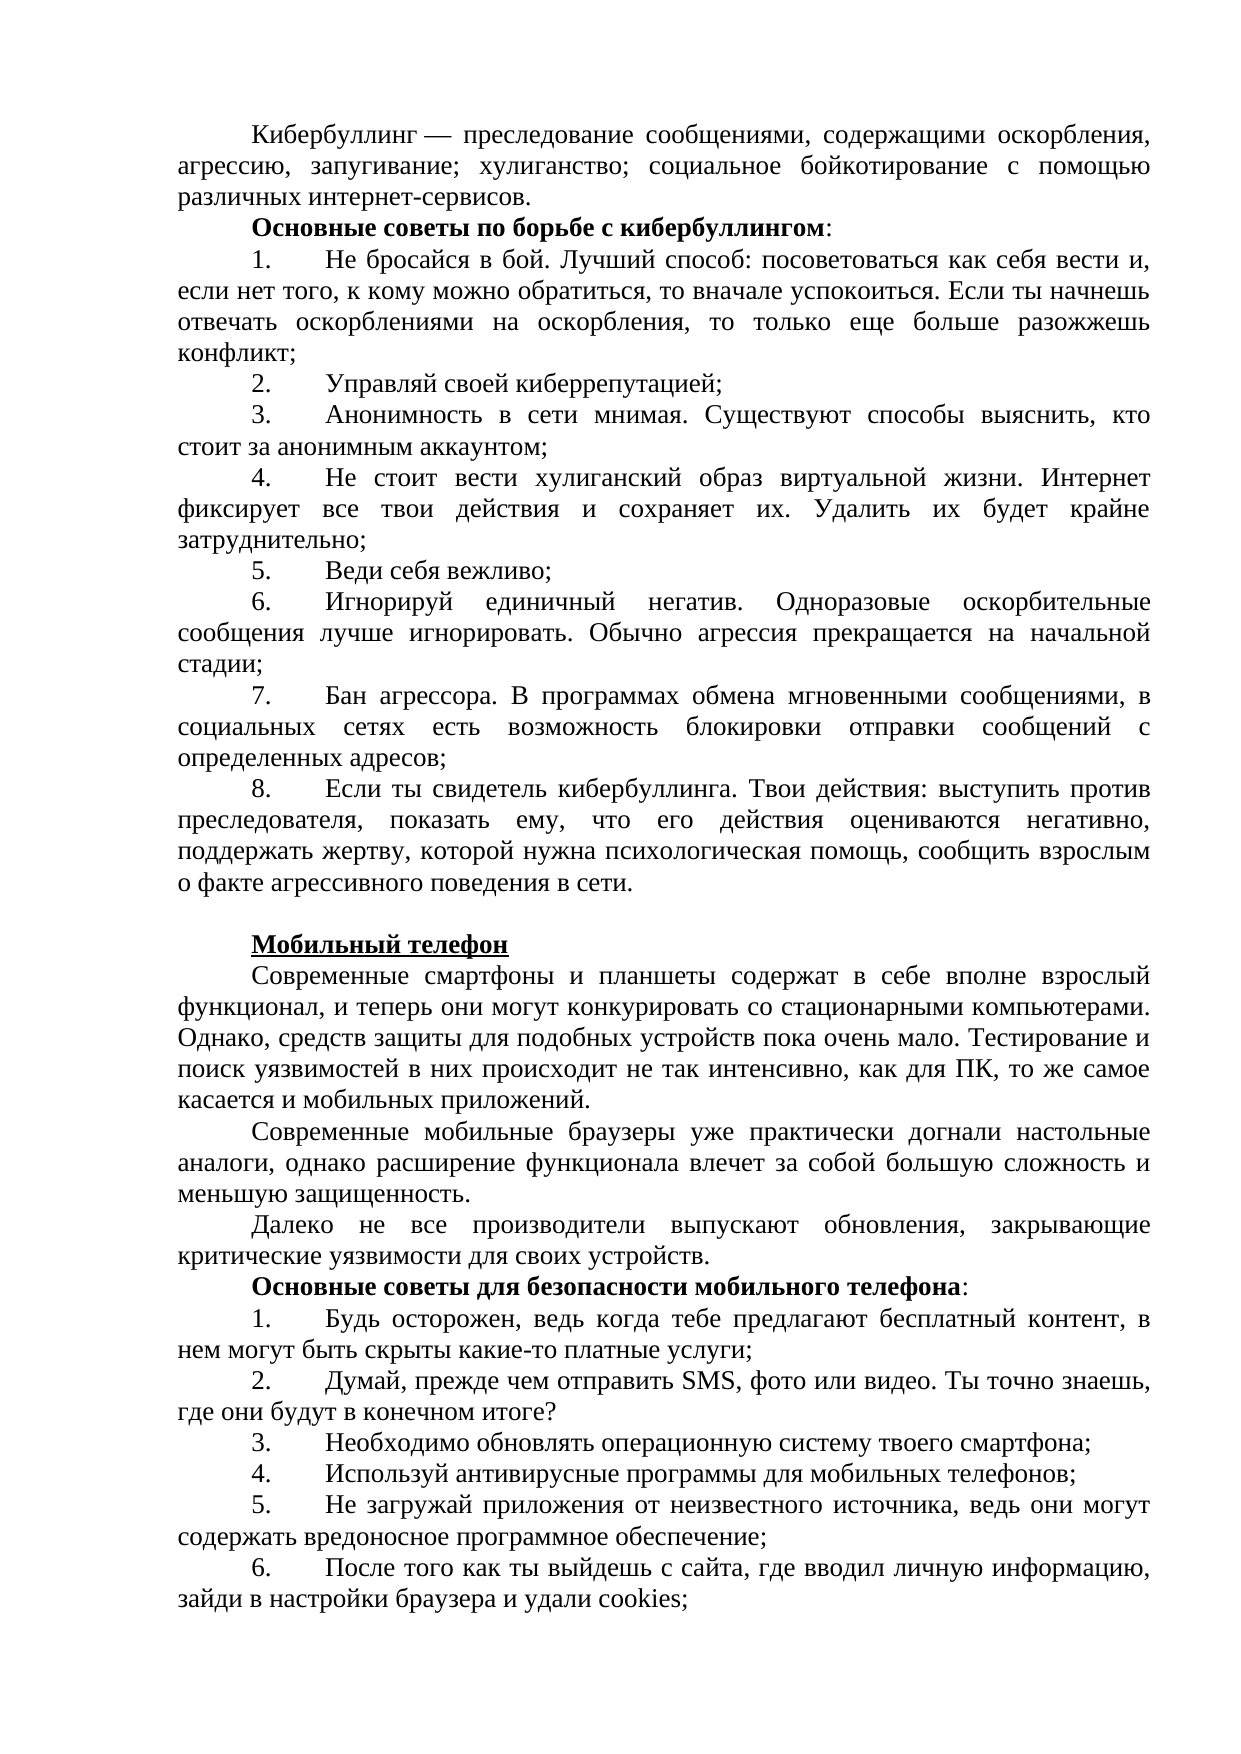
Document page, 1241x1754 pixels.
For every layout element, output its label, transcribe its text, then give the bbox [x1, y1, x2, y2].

text Основные советы для безопасности мобильного телефона: [177, 1271, 1152, 1302]
list Не загружай приложения от неизвестного источника, ведь они могут содержать вредоносное программное обеспечение; [177, 1488, 1152, 1551]
list Анонимность в сети мнимая. Существуют способы выяснить, кто стоит за анонимным аккаунтом; [177, 398, 1152, 461]
list Необходимо обновлять операционную систему твоего смартфона; [177, 1426, 1152, 1457]
list Будь осторожен, ведь когда тебе предлагают бесплатный контент, в нем могут быть скрыты какие-то платные услуги; [177, 1302, 1152, 1364]
list Веди себя вежливо; [177, 554, 1152, 585]
text Мобильный телефон [177, 928, 1152, 959]
text Основные советы по борьбе с кибербуллингом: [177, 212, 1152, 243]
text Современные мобильные браузеры уже практически догнали настольные аналоги, однако расширение функционала влечет за собой большую сложность и меньшую защищенность. [177, 1115, 1152, 1208]
list Игнорируй единичный негатив. Одноразовые оскорбительные сообщения лучше игнорировать. Обычно агрессия прекращается на начальной стадии; [177, 585, 1152, 679]
text Современные смартфоны и планшеты содержат в себе вполне взрослый функционал, и теперь они могут конкурировать со стационарными компьютерами. Однако, средств защиты для подобных устройств пока очень мало. Тестирование и поиск уязвимостей в них происходит не так интенсивно, как для ПК, то же самое касается и мобильных приложений. [177, 959, 1152, 1115]
list Используй антивирусные программы для мобильных телефонов; [177, 1457, 1152, 1488]
list Управляй своей киберрепутацией; [177, 367, 1152, 398]
list Бан агрессора. В программах обмена мгновенными сообщениями, в социальных сетях есть возможность блокировки отправки сообщений с определенных адресов; [177, 679, 1152, 772]
text Далеко не все производители выпускают обновления, закрывающие критические уязвимости для своих устройств. [177, 1208, 1152, 1271]
list Думай, прежде чем отправить SMS, фото или видео. Ты точно знаешь, где они будут в конечном итоге? [177, 1364, 1152, 1426]
list Не бросайся в бой. Лучший способ: посоветоваться как себя вести и, если нет того, к кому можно обратиться, то вначале успокоиться. Если ты начнешь отвечать оскорблениями на оскорбления, то только еще больше разожжешь конфликт; [177, 243, 1152, 367]
list После того как ты выйдешь с сайта, где вводил личную информацию, зайди в настройки браузера и удали cookies; [177, 1551, 1152, 1613]
list Не стоит вести хулиганский образ виртуальной жизни. Интернет фиксирует все твои действия и сохраняет их. Удалить их будет крайне затруднительно; [177, 461, 1152, 554]
list Если ты свидетель кибербуллинга. Твои действия: выступить против преследователя, показать ему, что его действия оцениваются негативно, поддержать жертву, которой нужна психологическая помощь, сообщить взрослым о факте агрессивного поведения в сети. [177, 772, 1152, 897]
text Кибербуллинг — преследование сообщениями, содержащими оскорбления, агрессию, запугивание; хулиганство; социальное бойкотирование с помощью различных интернет-сервисов. [177, 118, 1152, 212]
